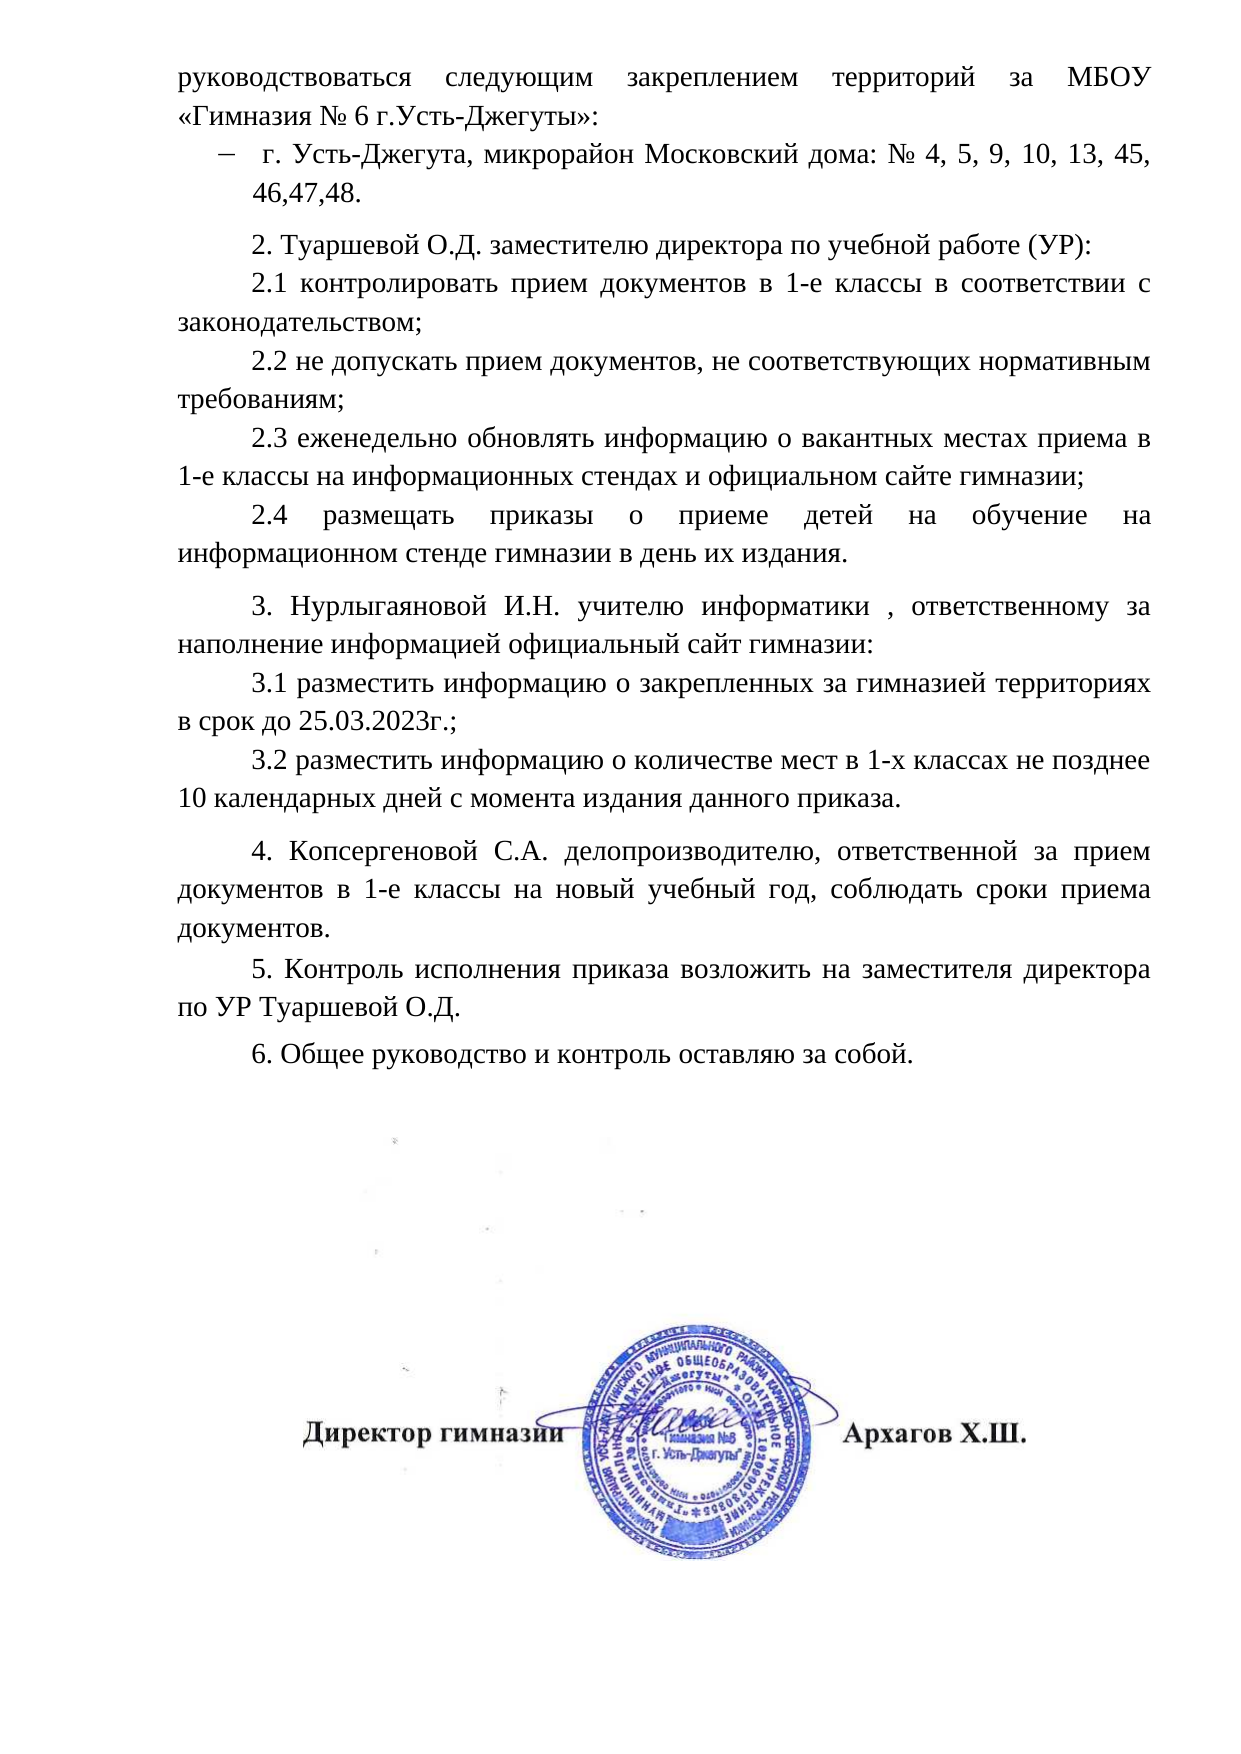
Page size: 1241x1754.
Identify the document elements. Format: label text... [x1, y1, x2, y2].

text 2.4 размещать приказы о приеме детей на обучение на информационном стенде гимназии в день их издания. [177, 497, 1152, 569]
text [177, 59, 1152, 131]
text 4. Копсергеновой С.А. делопроизводителю, ответственной за прием документов в 1-е классы на новый учебный год, соблюдать сроки приема документов. [177, 833, 1152, 943]
text 5. Контроль исполнения приказа возложить на заместителя директора по УР Туаршевой О.Д. [177, 951, 1152, 1023]
picture [303, 1137, 1026, 1561]
text 3. Нурлыгаяновой И.Н. учителю информатики , ответственному за наполнение информацией официальный сайт гимназии: [177, 588, 1152, 660]
text 2.3 еженедельно обновлять информацию о вакантных местах приема в 1-е классы на информационных стендах и официальном сайте гимназии; [177, 420, 1152, 492]
text 2.1 контролировать прием документов в 1-е классы в соответствии с законодательством; [177, 266, 1152, 338]
text 6. Общее руководство и контроль оставляю за собой. [177, 1036, 1152, 1070]
list г. Усть-Джегута, микрорайон Московский дома: № 4, 5, 9, 10, 13, 45, 46,47,48. [215, 136, 1152, 208]
text 3.2 разместить информацию о количестве мест в 1-х классах не позднее 10 календарных дней с момента издания данного приказа. [177, 742, 1152, 814]
text 2. Туаршевой О.Д. заместителю директора по учебной работе (УР): [177, 227, 1152, 261]
text 2.2 не допускать прием документов, не соответствующих нормативным требованиям; [177, 343, 1152, 415]
text 3.1 разместить информацию о закрепленных за гимназией территориях в срок до 25.03.2023г.; [177, 665, 1152, 737]
